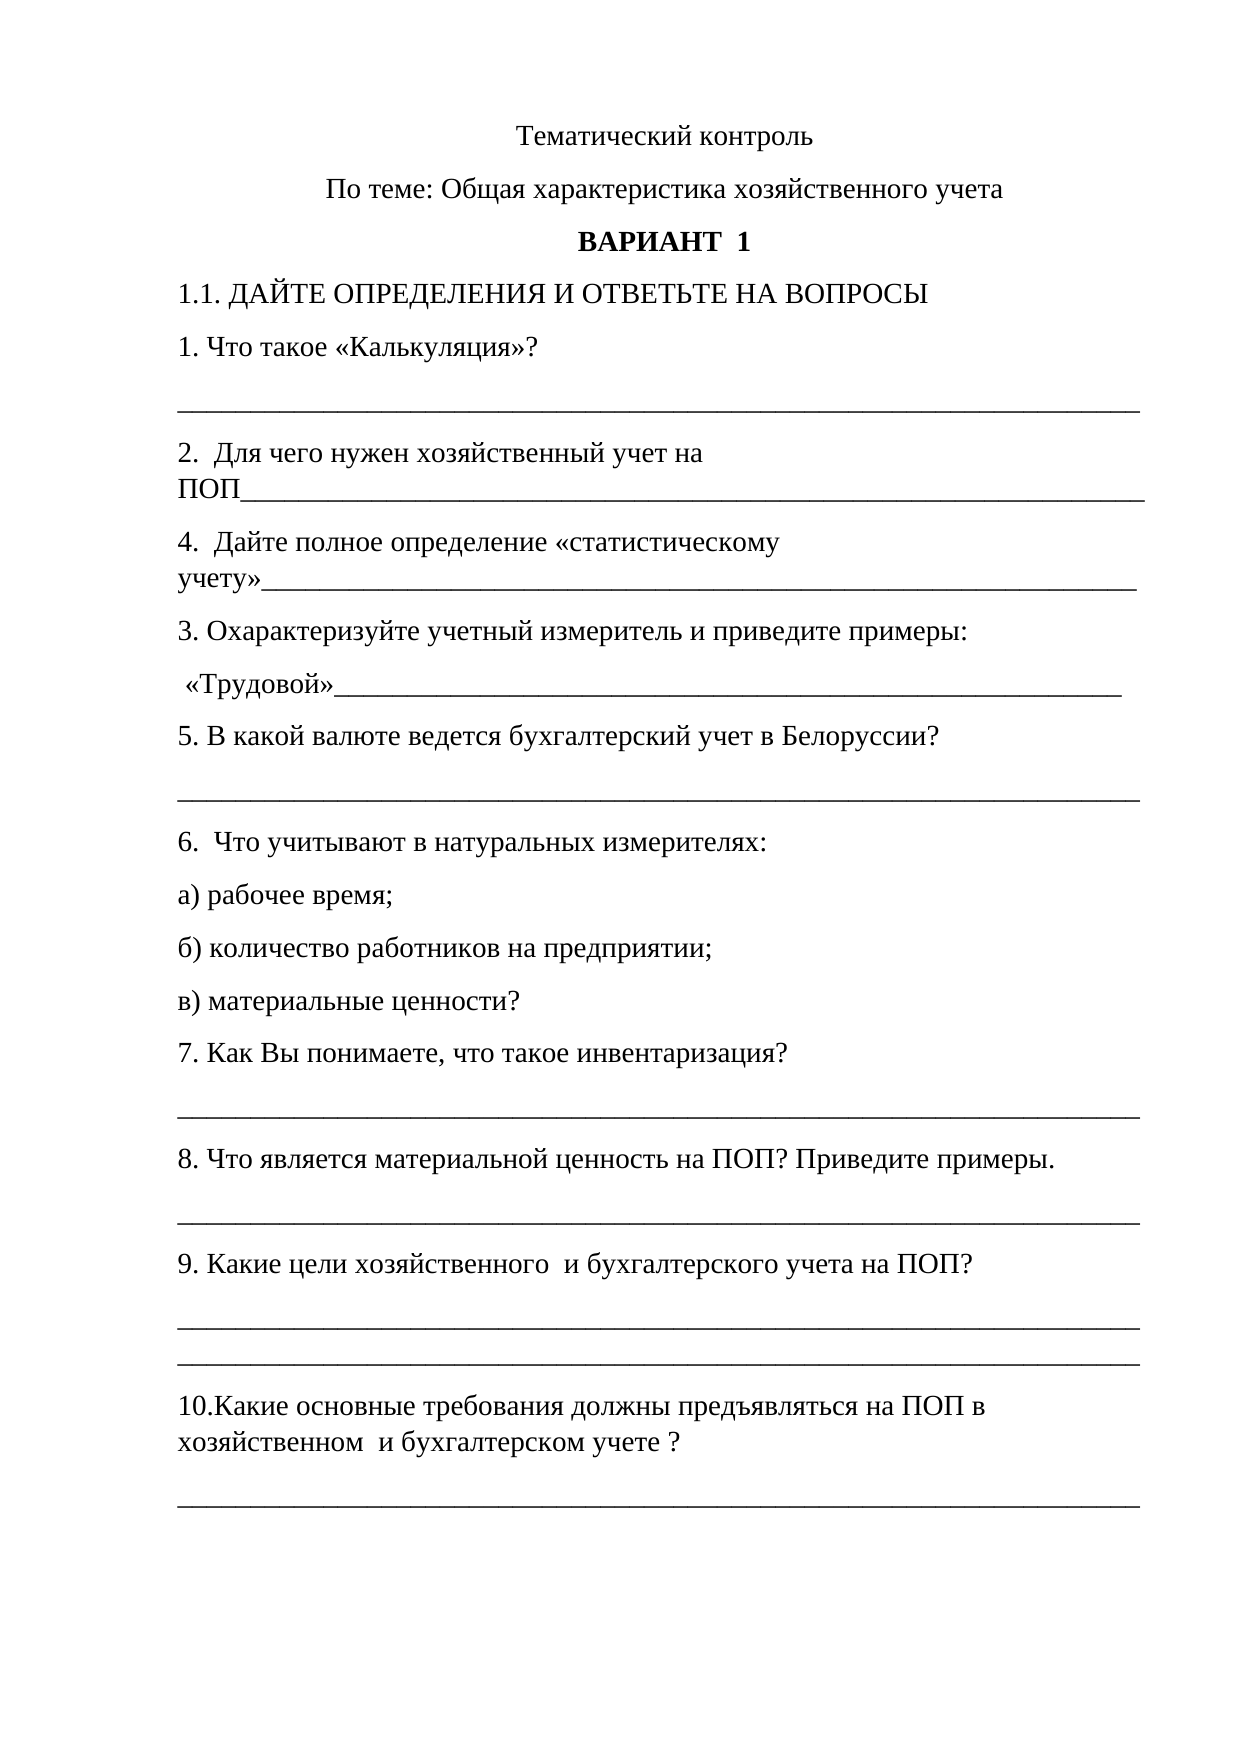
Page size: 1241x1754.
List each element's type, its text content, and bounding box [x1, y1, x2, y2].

text 7. Как Вы понимаете, что такое инвентаризация? [177, 1035, 1152, 1069]
text __________________________________________________________________ [177, 1194, 1152, 1227]
text __________________________________________________________________ [177, 771, 1152, 805]
text __________________________________________________________________ [177, 1088, 1152, 1122]
text 5. В какой валюте ведется бухгалтерский учет в Белоруссии? [177, 718, 1152, 752]
text 6. Что учитывают в натуральных измерителях: [177, 824, 1152, 858]
text б) количество работников на предприятии; [177, 930, 1152, 963]
text «Трудовой»______________________________________________________ [177, 666, 1152, 699]
text в) материальные ценности? [177, 983, 1152, 1016]
text 10.Какие основные требования должны предъявляться на ПОП в хозяйственном и бухгалтерском учете ? [177, 1388, 1152, 1458]
text 8. Что является материальной ценность на ПОП? Приведите примеры. [177, 1141, 1152, 1174]
text 1. Что такое «Калькуляция»? [177, 329, 1152, 363]
text Тематический контроль [177, 118, 1152, 152]
text 9. Какие цели хозяйственного и бухгалтерского учета на ПОП? [177, 1247, 1152, 1280]
text __________________________________________________________________ [177, 1477, 1152, 1511]
text По теме: Общая характеристика хозяйственного учета [177, 171, 1152, 204]
text 2. Для чего нужен хозяйственный учет на ПОП______________________________________________________________ [177, 435, 1152, 505]
text __________________________________________________________________ [177, 382, 1152, 416]
text 4. Дайте полное определение «статистическому учету»____________________________________________________________ [177, 524, 1152, 594]
text а) рабочее время; [177, 877, 1152, 911]
text 1.1. ДАЙТЕ ОПРЕДЕЛЕНИЯ И ОТВЕТЬТЕ НА ВОПРОСЫ [177, 277, 1152, 310]
text 3. Охарактеризуйте учетный измеритель и приведите примеры: [177, 613, 1152, 646]
text ____________________________________________________________________________________________________________________________________ [177, 1299, 1152, 1369]
text ВАРИАНТ 1 [177, 224, 1152, 257]
